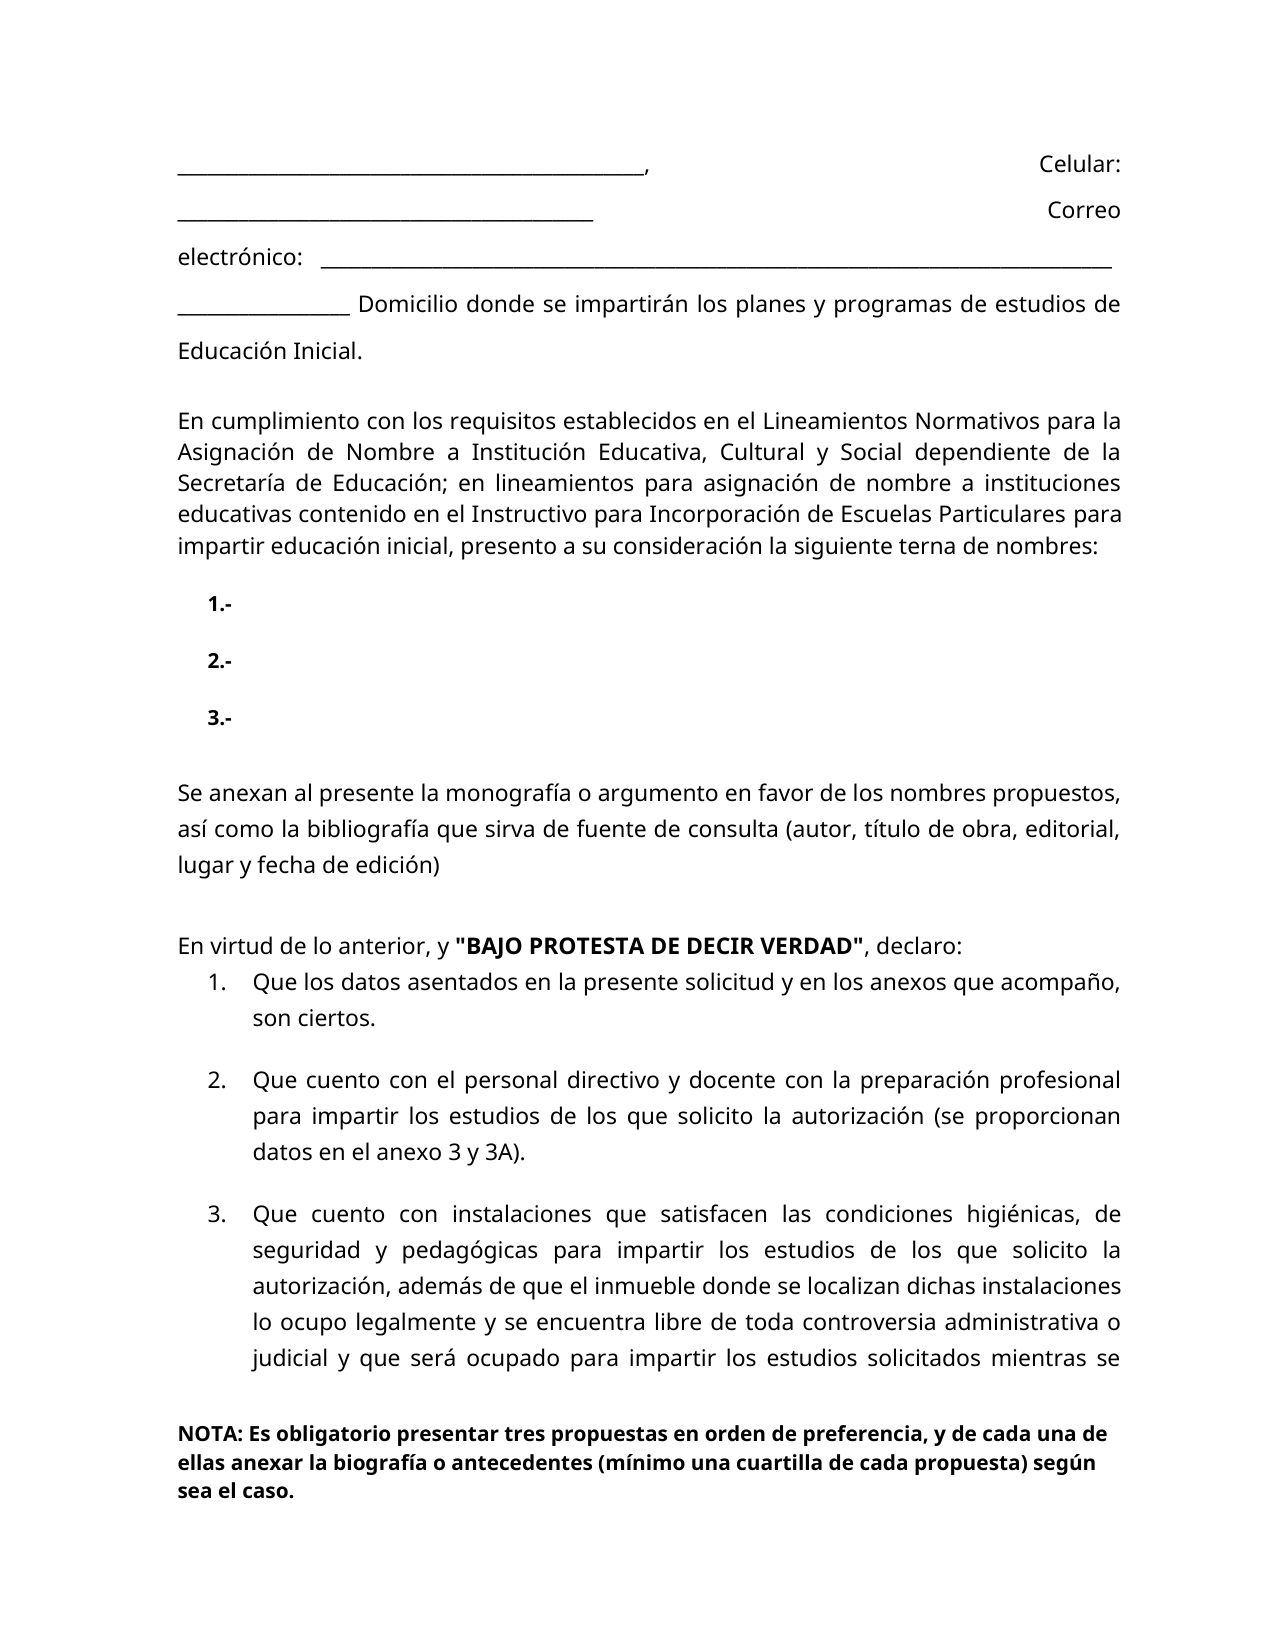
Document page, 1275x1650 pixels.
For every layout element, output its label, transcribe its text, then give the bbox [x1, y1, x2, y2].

text 3.- [177, 703, 1122, 732]
text En cumplimiento con los requisitos establecidos en el Lineamientos Normativos para la Asignación de Nombre a Institución Educativa, Cultural y Social dependiente de la Secretaría de Educación; en lineamientos para asignación de nombre a instituciones educativas contenido en el Instructivo para Incorporación de Escuelas Particulares para impartir educación inicial, presento a su consideración la siguiente terna de nombres: [177, 405, 1122, 561]
text 2.- [177, 646, 1122, 675]
text En virtud de lo anterior, y "BAJO PROTESTA DE DECIR VERDAD", declaro: [177, 930, 1122, 961]
list Que los datos asentados en la presente solicitud y en los anexos que acompaño, son ciertos. [207, 966, 1122, 1033]
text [207, 1198, 1122, 1373]
list Que cuento con el personal directivo y docente con la preparación profesional para impartir los estudios de los que solicito la autorización (se proporcionan datos en el anexo 3 y 3A). [207, 1064, 1122, 1167]
text 1.- [177, 589, 1122, 618]
text Se anexan al presente la monografía o argumento en favor de los nombres propuestos, así como la bibliografía que sirva de fuente de consulta (autor, título de obra, editorial, lugar y fecha de edición) [177, 777, 1122, 880]
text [177, 148, 1122, 366]
